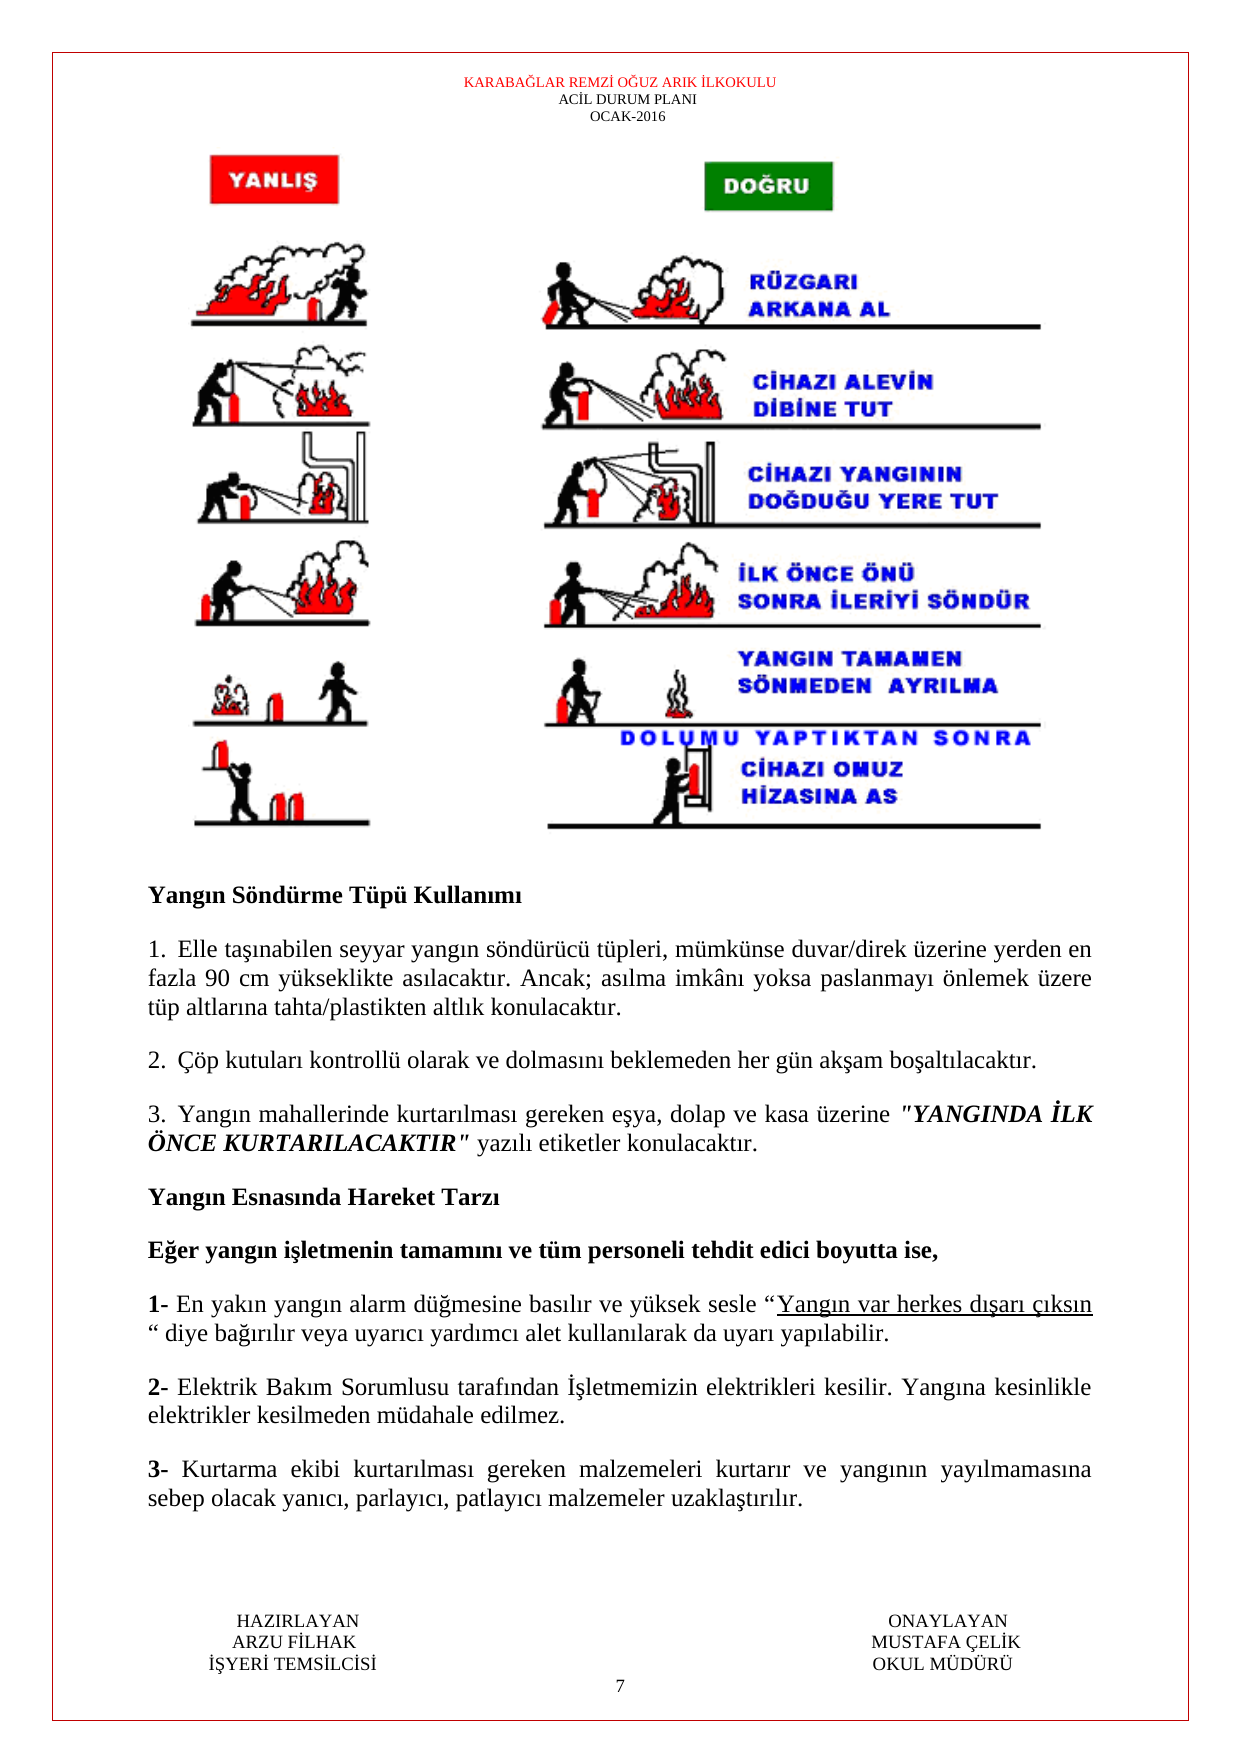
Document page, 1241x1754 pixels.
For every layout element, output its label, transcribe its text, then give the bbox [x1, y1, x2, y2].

list Çöp kutuları kontrollü olarak ve dolmasını beklemeden her gün akşam boşaltılacaktır. [148, 1046, 1092, 1074]
list Yangın mahallerinde kurtarılması gereken eşya, dolap ve kasa üzerine "YANGINDA İLK ÖNCE KURTARILACAKTIR" yazılı etiketler konulacaktır. [148, 1099, 1092, 1157]
list Elle taşınabilen seyyar yangın söndürücü tüpleri, mümkünse duvar/direk üzerine yerden en fazla 90 cm yükseklikte asılacaktır. Ancak; asılma imkânı yoksa paslanmayı önlemek üzere tüp altlarına tahta/plastikten altlık konulacaktır. [148, 934, 1092, 1021]
text Yangın Esnasında Hareket Tarzı [148, 1182, 1092, 1211]
text Eğer yangın işletmenin tamamını ve tüm personeli tehdit edici boyutta ise, [148, 1236, 1092, 1264]
list 1- En yakın yangın alarm düğmesine basılır ve yüksek sesle “Yangın var herkes dışarı çıksın “ diye bağırılır veya uyarıcı yardımcı alet kullanılarak da uyarı yapılabilir. [148, 1289, 1092, 1347]
list 2- Elektrik Bakım Sorumlusu tarafından İşletmemizin elektrikleri kesilir. Yangına kesinlikle elektrikler kesilmeden müdahale edilmez. [148, 1372, 1092, 1429]
picture [188, 147, 1053, 856]
text Yangın Söndürme Tüpü Kullanımı [148, 881, 1092, 909]
list 3- Kurtarma ekibi kurtarılması gereken malzemeleri kurtarır ve yangının yayılmamasına sebep olacak yanıcı, parlayıcı, patlayıcı malzemeler uzaklaştırılır. [148, 1454, 1092, 1512]
